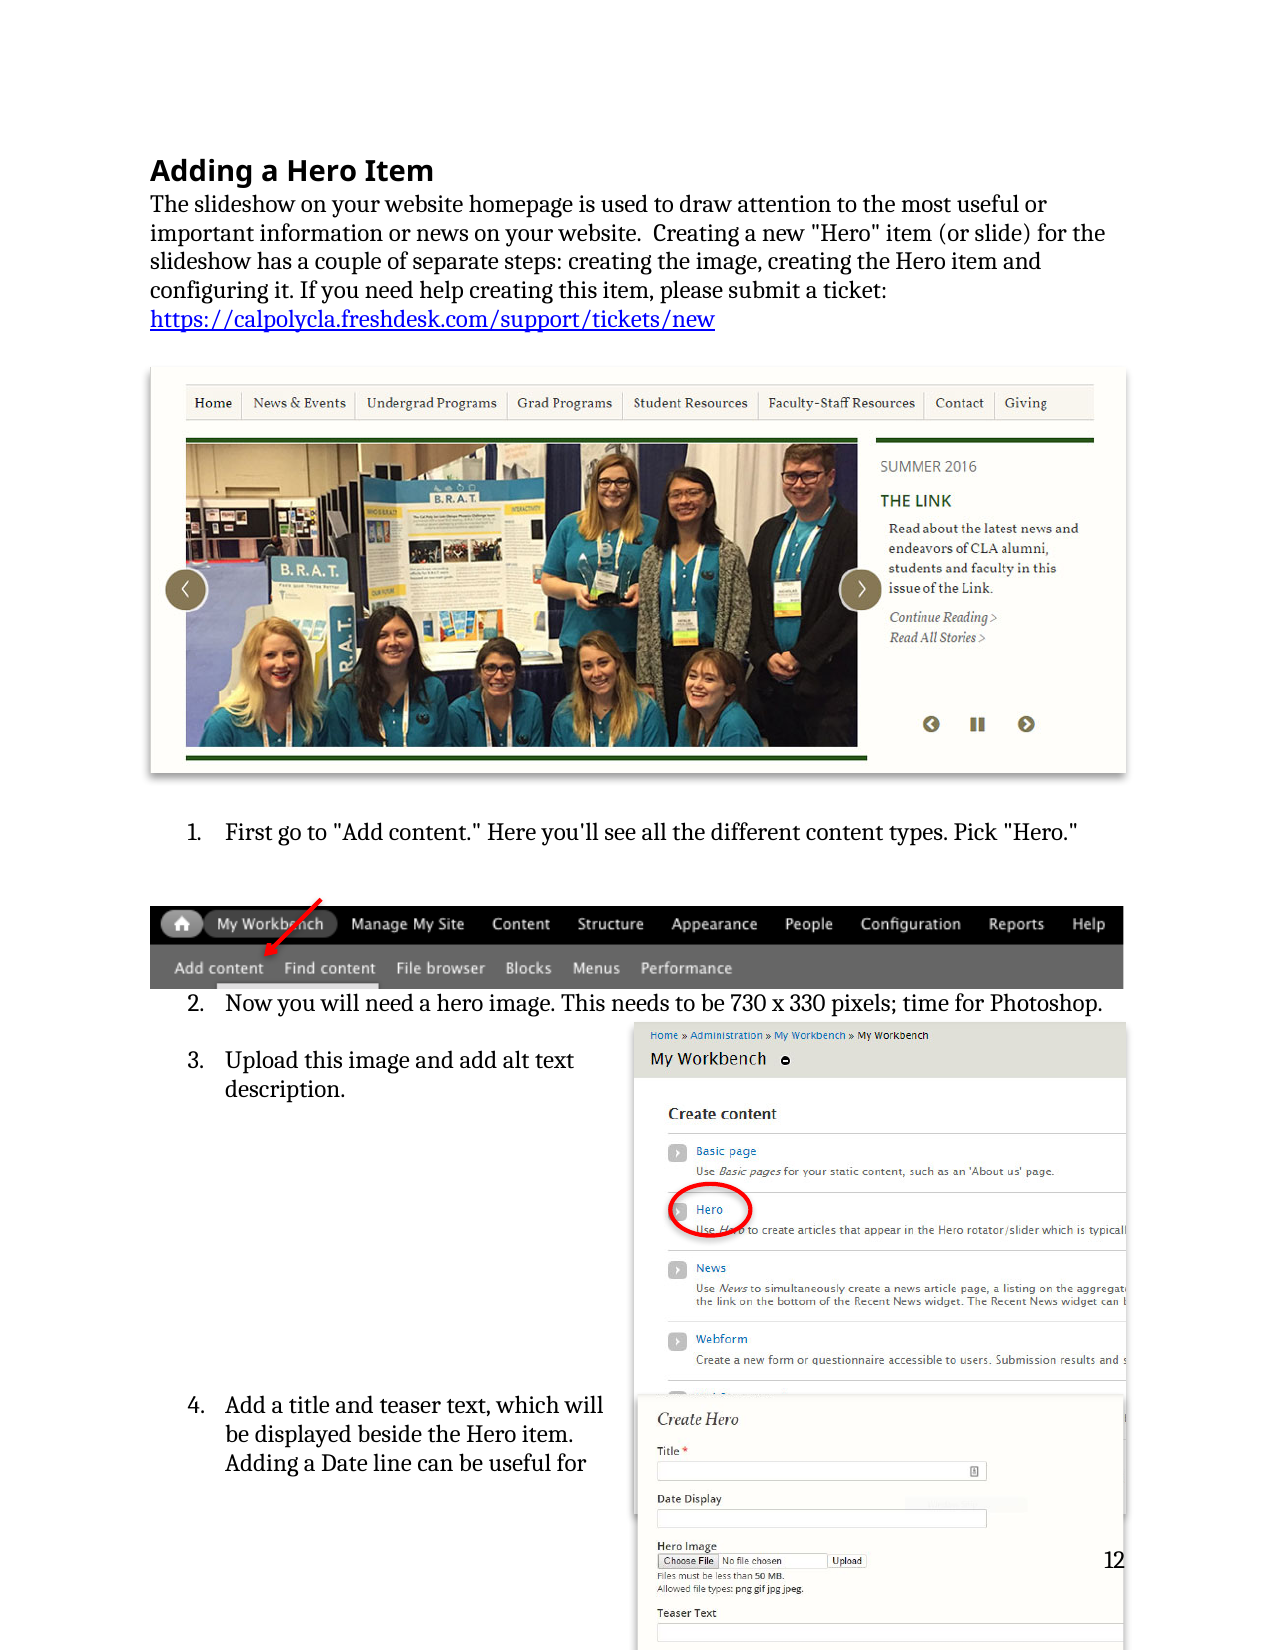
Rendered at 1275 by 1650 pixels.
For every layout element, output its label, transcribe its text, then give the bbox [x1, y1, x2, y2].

list First go to "Add content." Here you'll see all the different content types. Pick "Hero." [187, 818, 1125, 904]
text Adding a Hero Item [150, 150, 1125, 190]
list The slideshow on your website homepage is used to draw attention to the most useful or important information or news on your website. Creating a new "Hero" item (or slide) for the slideshow has a couple of separate steps: creating the image, creating the Hero item and configuring it. If you need help creating this item, please submit a ticket: https://calpolycla.freshdesk.com/support/tickets/new [150, 190, 1125, 333]
list Add a title and teaser text, which will be displayed beside the Hero item. Adding a Date line can be useful for time-sensitive items, like events. [187, 1391, 628, 1477]
picture [150, 367, 1126, 773]
picture [150, 906, 1124, 989]
list Upload this image and add alt text description. [187, 1046, 628, 1391]
picture [634, 1022, 1126, 1650]
